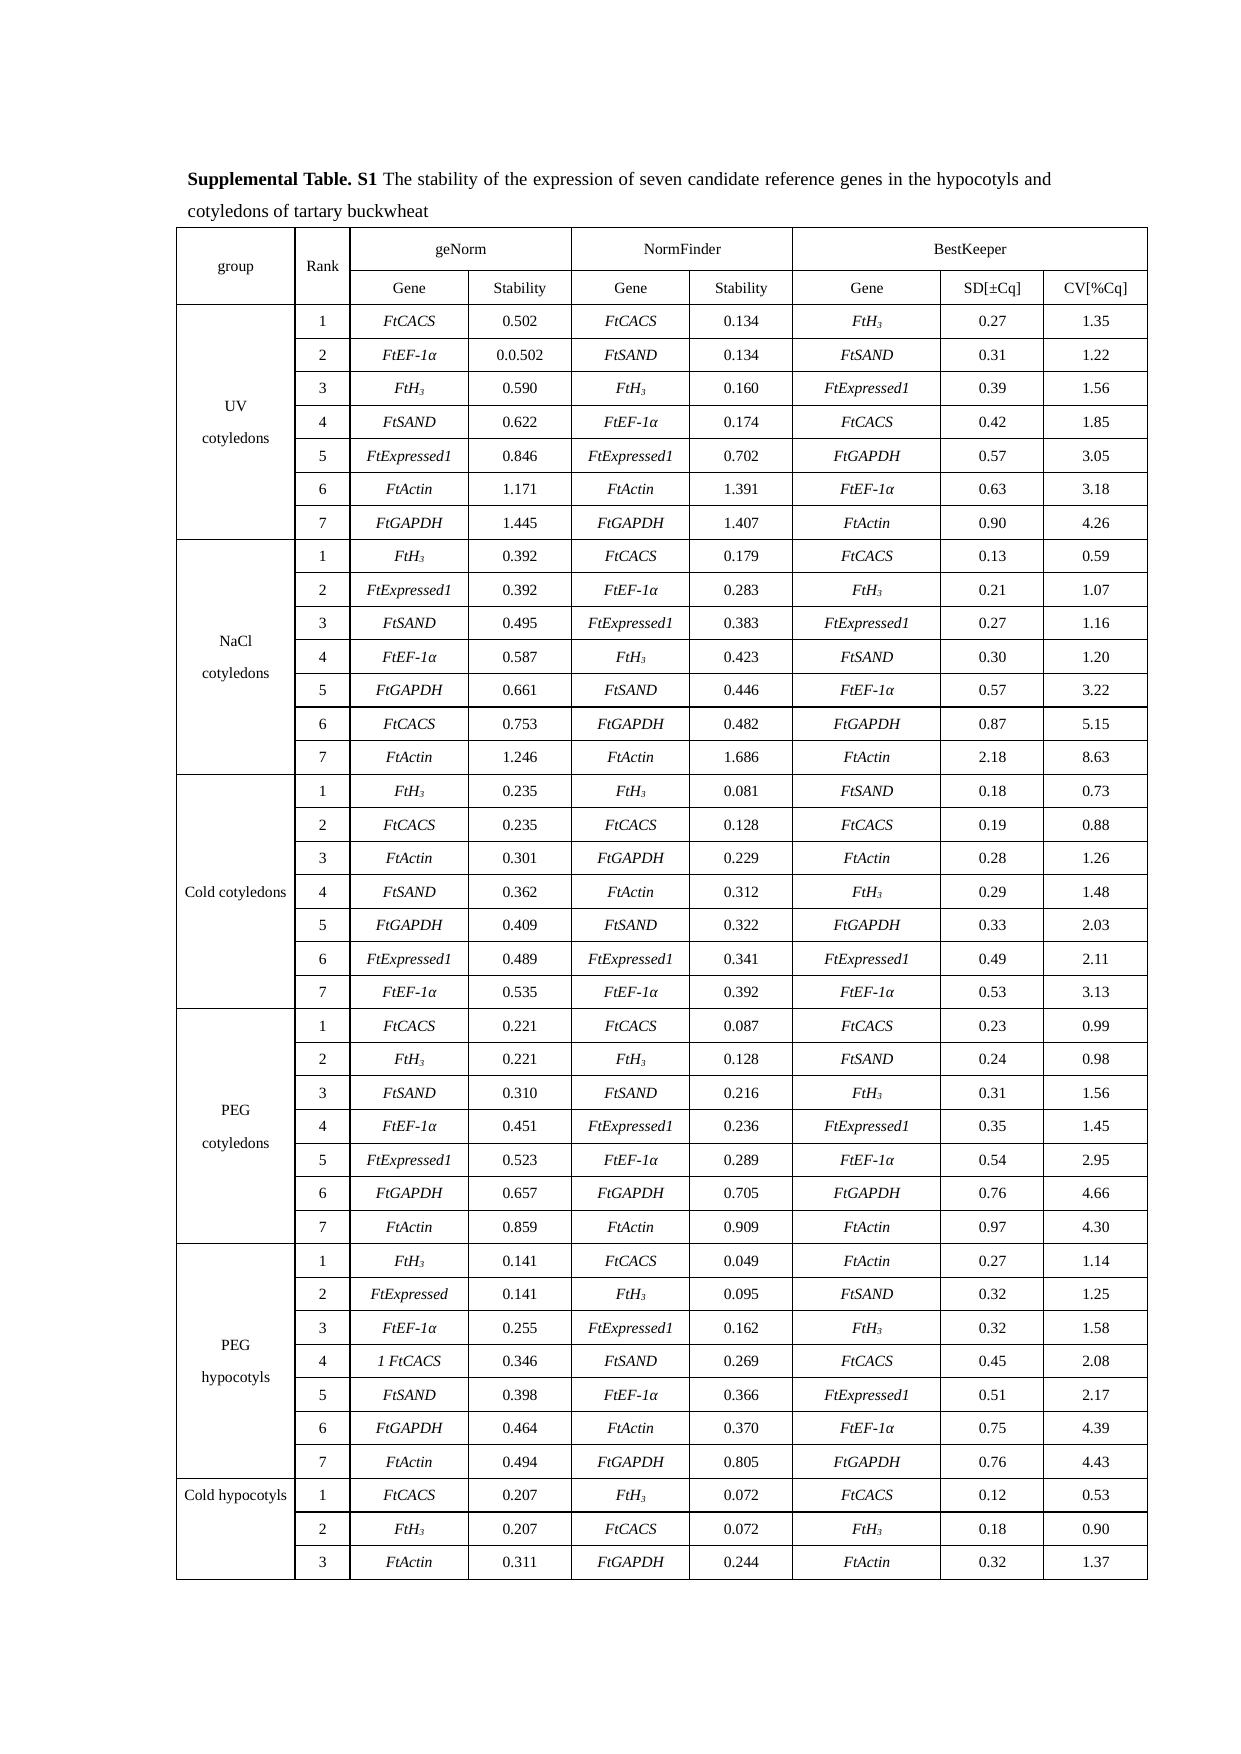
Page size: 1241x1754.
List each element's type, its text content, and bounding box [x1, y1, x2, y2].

table_cell FtActin [793, 1211, 940, 1243]
table_cell 2.11 [1044, 942, 1147, 975]
table_cell FtSAND [793, 1278, 940, 1310]
table_cell 2 [296, 573, 349, 606]
table_cell 0.19 [941, 808, 1043, 841]
table_cell FtEF-1α [572, 573, 689, 606]
table_cell 1 [296, 1479, 349, 1511]
table_cell FtActin [793, 842, 940, 874]
table_cell 0.590 [469, 372, 571, 404]
table_cell 0.383 [690, 607, 792, 639]
table_cell 0.495 [469, 607, 571, 639]
table_cell 1.07 [1044, 573, 1147, 606]
table_cell 0.705 [690, 1177, 792, 1209]
table_cell 0.162 [690, 1311, 792, 1344]
table_cell Gene [351, 271, 468, 304]
table_cell 1.407 [690, 506, 792, 539]
table_cell FtGAPDH [572, 842, 689, 874]
table_cell FtEF-1α [793, 473, 940, 505]
table_cell 7 [296, 1211, 349, 1243]
table_cell FtH3 [351, 372, 468, 404]
table_cell 0.33 [941, 909, 1043, 941]
table_cell 1 [296, 305, 349, 337]
table_cell FtCACS [793, 406, 940, 438]
table_cell 1.26 [1044, 842, 1147, 874]
table_cell FtH3 [572, 1043, 689, 1075]
table_cell 1.85 [1044, 406, 1147, 438]
table_cell FtGAPDH [351, 506, 468, 539]
table_cell 4.30 [1044, 1211, 1147, 1243]
table_cell 0.362 [469, 875, 571, 908]
table_cell 0.269 [690, 1345, 792, 1377]
table_cell FtSAND [572, 1076, 689, 1109]
table_cell 0.846 [469, 439, 571, 472]
table_cell 0.392 [469, 573, 571, 606]
table_cell 0.622 [469, 406, 571, 438]
table_cell 0.446 [690, 674, 792, 706]
table_cell 2 [296, 1278, 349, 1310]
table_cell 3 [296, 842, 349, 874]
table_cell FtEF-1α [793, 976, 940, 1008]
table_cell 1.14 [1044, 1244, 1147, 1277]
table_cell 0.54 [941, 1144, 1043, 1176]
table_cell 0.216 [690, 1076, 792, 1109]
table_cell FtActin [351, 1445, 468, 1478]
table_cell 0.235 [469, 808, 571, 841]
table_cell 0.141 [469, 1278, 571, 1310]
table_cell 7 [296, 506, 349, 539]
table_cell FtEF-1α [793, 1412, 940, 1444]
table_cell 1.246 [469, 741, 571, 773]
table_cell PEG hypocotyls [177, 1244, 294, 1478]
table_cell FtH3 [351, 1244, 468, 1277]
table_cell FtCACS [572, 808, 689, 841]
table_cell 0.301 [469, 842, 571, 874]
table_cell FtEF-1α [351, 976, 468, 1008]
table_cell 5 [296, 1378, 349, 1411]
table_cell Gene [572, 271, 689, 304]
table_cell FtEF-1α [351, 1110, 468, 1142]
table_cell 2.08 [1044, 1345, 1147, 1377]
table_cell FtCACS [351, 305, 468, 337]
table_cell 1.35 [1044, 305, 1147, 337]
table_cell Stability [690, 271, 792, 304]
table_cell FtSAND [351, 607, 468, 639]
table_cell 0.494 [469, 1445, 571, 1478]
table_cell FtH3 [351, 1043, 468, 1075]
table_cell FtH3 [351, 775, 468, 807]
table_cell 0.49 [941, 942, 1043, 975]
table_cell FtActin [351, 842, 468, 874]
table_cell 0.59 [1044, 540, 1147, 572]
table_cell 0.13 [941, 540, 1043, 572]
table_cell 0.28 [941, 842, 1043, 874]
table_cell 5 [296, 1144, 349, 1176]
table_cell 0.32 [941, 1311, 1043, 1344]
table_cell 1 [296, 540, 349, 572]
table_cell FtGAPDH [572, 1546, 689, 1578]
table_cell FtSAND [351, 1076, 468, 1109]
table_cell 0.90 [941, 506, 1043, 539]
table_cell 6 [296, 942, 349, 975]
table_cell 0.370 [690, 1412, 792, 1444]
table_cell FtSAND [572, 339, 689, 371]
table_header NormFinder [572, 228, 792, 270]
table_cell 4 [296, 406, 349, 438]
table_cell FtGAPDH [572, 708, 689, 740]
table_cell 5.15 [1044, 708, 1147, 740]
table_cell FtActin [793, 741, 940, 773]
table_cell 0.072 [690, 1479, 792, 1511]
table_cell 0.21 [941, 573, 1043, 606]
table_cell 0.160 [690, 372, 792, 404]
table_cell 0.27 [941, 305, 1043, 337]
table_cell FtExpressed [351, 1278, 468, 1310]
table_cell 0.73 [1044, 775, 1147, 807]
table_cell FtExpressed1 [793, 1378, 940, 1411]
table_cell 2 [296, 1043, 349, 1075]
table_cell 6 [296, 708, 349, 740]
table_cell 0.805 [690, 1445, 792, 1478]
table_cell FtCACS [572, 540, 689, 572]
table_cell 1.16 [1044, 607, 1147, 639]
table_cell 0.141 [469, 1244, 571, 1277]
table_cell 0.98 [1044, 1043, 1147, 1075]
table_cell FtH3 [793, 1076, 940, 1109]
table_cell FtActin [793, 506, 940, 539]
table_cell FtGAPDH [793, 1445, 940, 1478]
table_cell CV[%Cq] [1044, 271, 1147, 304]
table_cell FtH3 [793, 573, 940, 606]
table_cell FtH3 [793, 875, 940, 908]
table_cell 0.87 [941, 708, 1043, 740]
table_cell 1 [296, 775, 349, 807]
table_cell 0.322 [690, 909, 792, 941]
table_cell 4.26 [1044, 506, 1147, 539]
table_cell FtEF-1α [351, 1311, 468, 1344]
table_cell 0.482 [690, 708, 792, 740]
table_cell 0.221 [469, 1009, 571, 1042]
table_cell FtActin [572, 1412, 689, 1444]
table_cell FtH3 [572, 775, 689, 807]
table_cell 0.27 [941, 607, 1043, 639]
table_cell 0.90 [1044, 1513, 1147, 1545]
table_cell 0.502 [469, 305, 571, 337]
table_cell 1.391 [690, 473, 792, 505]
table_cell FtCACS [572, 1244, 689, 1277]
table_cell FtEF-1α [351, 339, 468, 371]
table_cell 0.657 [469, 1177, 571, 1209]
table_cell FtCACS [572, 305, 689, 337]
table_cell 0.702 [690, 439, 792, 472]
table_cell 0.99 [1044, 1009, 1147, 1042]
table_cell 2 [296, 808, 349, 841]
table_cell FtActin [793, 1546, 940, 1578]
table_cell FtActin [572, 875, 689, 908]
table_cell FtH3 [351, 540, 468, 572]
table_cell 3.18 [1044, 473, 1147, 505]
table_cell 1.20 [1044, 640, 1147, 673]
table_cell 0.095 [690, 1278, 792, 1310]
table_cell FtCACS [793, 1479, 940, 1511]
table_cell FtEF-1α [572, 1144, 689, 1176]
table_cell FtActin [351, 741, 468, 773]
table_cell FtCACS [793, 1345, 940, 1377]
table_cell 0.392 [690, 976, 792, 1008]
table_cell 0.57 [941, 439, 1043, 472]
table_cell 0.909 [690, 1211, 792, 1243]
table_cell 8.63 [1044, 741, 1147, 773]
table_cell 5 [296, 674, 349, 706]
table_cell FtExpressed1 [572, 1110, 689, 1142]
table_cell 0.289 [690, 1144, 792, 1176]
table_cell 2.95 [1044, 1144, 1147, 1176]
table_cell FtCACS [572, 1513, 689, 1545]
table_cell 4 [296, 875, 349, 908]
table_cell 0.23 [941, 1009, 1043, 1042]
table_header group [177, 228, 294, 304]
table_cell FtCACS [351, 1479, 468, 1511]
table_cell 4.43 [1044, 1445, 1147, 1478]
table_cell FtGAPDH [351, 1177, 468, 1209]
table_cell 0.179 [690, 540, 792, 572]
table_cell 3 [296, 1311, 349, 1344]
table_cell FtCACS [793, 540, 940, 572]
table_cell 0.134 [690, 339, 792, 371]
table_cell Cold hypocotyls [177, 1479, 294, 1578]
table_cell 0.523 [469, 1144, 571, 1176]
table_cell FtGAPDH [572, 1177, 689, 1209]
table_cell 0.57 [941, 674, 1043, 706]
table_cell 0.63 [941, 473, 1043, 505]
table_cell 1.56 [1044, 1076, 1147, 1109]
table_cell 6 [296, 1177, 349, 1209]
table_cell 7 [296, 1445, 349, 1478]
table_cell 3 [296, 1076, 349, 1109]
table_cell 0.221 [469, 1043, 571, 1075]
table_cell 0.30 [941, 640, 1043, 673]
table_cell FtExpressed1 [572, 607, 689, 639]
table_cell 0.255 [469, 1311, 571, 1344]
table_cell FtH3 [793, 1311, 940, 1344]
table_cell 0.24 [941, 1043, 1043, 1075]
table_cell 4.39 [1044, 1412, 1147, 1444]
table_cell 0.45 [941, 1345, 1043, 1377]
table_cell FtSAND [793, 1043, 940, 1075]
table_cell 0.88 [1044, 808, 1147, 841]
table_header geNorm [351, 228, 571, 270]
table_cell 0.207 [469, 1479, 571, 1511]
table_cell PEG cotyledons [177, 1009, 294, 1243]
table_cell FtActin [572, 741, 689, 773]
table_cell FtExpressed1 [793, 607, 940, 639]
table_cell Stability [469, 271, 571, 304]
table_cell 1.25 [1044, 1278, 1147, 1310]
table_cell FtCACS [793, 1009, 940, 1042]
table_cell FtExpressed1 [572, 1311, 689, 1344]
table_cell FtActin [351, 1211, 468, 1243]
table_cell 3 [296, 372, 349, 404]
table_cell 1 FtCACS [351, 1345, 468, 1377]
table_cell FtActin [572, 473, 689, 505]
table_cell 0.0.502 [469, 339, 571, 371]
table_cell 0.97 [941, 1211, 1043, 1243]
table_cell 0.310 [469, 1076, 571, 1109]
table_cell 0.312 [690, 875, 792, 908]
table_cell Gene [793, 271, 940, 304]
table_cell FtCACS [351, 808, 468, 841]
table_cell 1.56 [1044, 372, 1147, 404]
table_cell UV cotyledons [177, 305, 294, 539]
table_cell 1 [296, 1009, 349, 1042]
table_cell FtGAPDH [572, 1445, 689, 1478]
table_cell 0.049 [690, 1244, 792, 1277]
table_cell 0.311 [469, 1546, 571, 1578]
table_cell FtGAPDH [351, 909, 468, 941]
table_cell 0.53 [1044, 1479, 1147, 1511]
table_cell 0.76 [941, 1445, 1043, 1478]
table_cell 1.171 [469, 473, 571, 505]
table_cell 5 [296, 439, 349, 472]
table_cell 0.235 [469, 775, 571, 807]
table_cell 0.128 [690, 808, 792, 841]
table_cell 0.18 [941, 1513, 1043, 1545]
table_cell FtGAPDH [572, 506, 689, 539]
table_cell 2 [296, 1513, 349, 1545]
table_cell FtH3 [793, 305, 940, 337]
table_cell FtActin [572, 1211, 689, 1243]
table_cell 4.66 [1044, 1177, 1147, 1209]
table_cell 3.13 [1044, 976, 1147, 1008]
table_cell FtCACS [351, 708, 468, 740]
table_cell 0.409 [469, 909, 571, 941]
table_header BestKeeper [793, 228, 1147, 270]
table_cell 4 [296, 640, 349, 673]
table_cell FtExpressed1 [351, 439, 468, 472]
table_cell 0.31 [941, 1076, 1043, 1109]
table_cell 0.27 [941, 1244, 1043, 1277]
table_cell 0.283 [690, 573, 792, 606]
table_cell FtSAND [351, 875, 468, 908]
text Supplemental Table. S1 The stability of the expression of seven candidate reference genes in the hypocotyls and cotyledons of tartary buckwheat [187, 162, 1053, 227]
table_cell 0.366 [690, 1378, 792, 1411]
table_cell 0.18 [941, 775, 1043, 807]
table_cell FtGAPDH [793, 1177, 940, 1209]
table_cell 5 [296, 909, 349, 941]
table_cell FtEF-1α [793, 674, 940, 706]
table_cell FtSAND [572, 674, 689, 706]
table_cell 0.32 [941, 1278, 1043, 1310]
table_cell 2 [296, 339, 349, 371]
table_cell 3.22 [1044, 674, 1147, 706]
table_cell FtH3 [351, 1513, 468, 1545]
table_cell 1.686 [690, 741, 792, 773]
table_cell FtSAND [351, 406, 468, 438]
table_cell 0.072 [690, 1513, 792, 1545]
table_cell NaCl cotyledons [177, 540, 294, 773]
table_cell 0.087 [690, 1009, 792, 1042]
table_cell 1.48 [1044, 875, 1147, 908]
table_cell 0.29 [941, 875, 1043, 908]
table_cell 0.174 [690, 406, 792, 438]
table_cell 4 [296, 1110, 349, 1142]
table_cell FtGAPDH [351, 674, 468, 706]
table_cell 6 [296, 1412, 349, 1444]
table_cell FtGAPDH [793, 439, 940, 472]
table_cell FtH3 [572, 1278, 689, 1310]
table_cell 1.445 [469, 506, 571, 539]
table_cell FtH3 [793, 1513, 940, 1545]
table_cell 0.53 [941, 976, 1043, 1008]
table_cell 1.22 [1044, 339, 1147, 371]
table_cell FtCACS [793, 808, 940, 841]
table_cell 3 [296, 1546, 349, 1578]
table_cell 0.244 [690, 1546, 792, 1578]
table_cell 0.859 [469, 1211, 571, 1243]
table_cell 0.35 [941, 1110, 1043, 1142]
table_cell 0.423 [690, 640, 792, 673]
table_cell 2.17 [1044, 1378, 1147, 1411]
table_cell FtH3 [572, 1479, 689, 1511]
table_cell FtGAPDH [793, 708, 940, 740]
table_cell FtSAND [572, 909, 689, 941]
table_cell 2.18 [941, 741, 1043, 773]
table_cell 0.42 [941, 406, 1043, 438]
table_cell FtExpressed1 [572, 439, 689, 472]
table_cell SD[±Cq] [941, 271, 1043, 304]
table_cell 0.76 [941, 1177, 1043, 1209]
table_cell FtExpressed1 [572, 942, 689, 975]
table_cell FtExpressed1 [793, 1110, 940, 1142]
table_cell FtEF-1α [572, 406, 689, 438]
table_cell 0.31 [941, 339, 1043, 371]
table_cell FtActin [793, 1244, 940, 1277]
table_cell Cold cotyledons [177, 775, 294, 1008]
table_cell 3.05 [1044, 439, 1147, 472]
table_cell 0.081 [690, 775, 792, 807]
table_cell 0.134 [690, 305, 792, 337]
table_cell 7 [296, 741, 349, 773]
table_cell FtSAND [572, 1345, 689, 1377]
table_cell 3 [296, 607, 349, 639]
table_cell 0.464 [469, 1412, 571, 1444]
table_cell 0.392 [469, 540, 571, 572]
table_cell 0.51 [941, 1378, 1043, 1411]
table_cell FtEF-1α [572, 1378, 689, 1411]
table_cell 0.128 [690, 1043, 792, 1075]
table_cell 0.229 [690, 842, 792, 874]
table_cell 6 [296, 473, 349, 505]
table_header Rank [296, 228, 349, 304]
table_cell 1.45 [1044, 1110, 1147, 1142]
table_cell FtSAND [793, 339, 940, 371]
table_cell FtCACS [351, 1009, 468, 1042]
table_cell FtH3 [572, 640, 689, 673]
table_cell FtExpressed1 [351, 1144, 468, 1176]
table_cell 0.451 [469, 1110, 571, 1142]
table_cell FtGAPDH [793, 909, 940, 941]
table_cell 0.398 [469, 1378, 571, 1411]
table_cell 1 [296, 1244, 349, 1277]
table_cell 0.346 [469, 1345, 571, 1377]
table_cell FtSAND [793, 640, 940, 673]
table_cell 0.207 [469, 1513, 571, 1545]
table_cell FtEF-1α [793, 1144, 940, 1176]
table_cell 0.75 [941, 1412, 1043, 1444]
table_cell FtEF-1α [351, 640, 468, 673]
table_cell 0.587 [469, 640, 571, 673]
table_cell 0.32 [941, 1546, 1043, 1578]
table_cell 4 [296, 1345, 349, 1377]
table_cell 0.661 [469, 674, 571, 706]
table_cell 0.39 [941, 372, 1043, 404]
table_cell FtExpressed1 [793, 372, 940, 404]
table_cell 0.753 [469, 708, 571, 740]
table_cell 0.236 [690, 1110, 792, 1142]
table_cell 0.489 [469, 942, 571, 975]
table_cell FtH3 [572, 372, 689, 404]
table_cell FtSAND [793, 775, 940, 807]
table_cell 1.58 [1044, 1311, 1147, 1344]
table_cell FtGAPDH [351, 1412, 468, 1444]
table_cell FtActin [351, 473, 468, 505]
table_cell 2.03 [1044, 909, 1147, 941]
table_cell 1.37 [1044, 1546, 1147, 1578]
table_cell FtExpressed1 [793, 942, 940, 975]
table_cell FtExpressed1 [351, 573, 468, 606]
table_cell 0.535 [469, 976, 571, 1008]
table_cell 7 [296, 976, 349, 1008]
table_cell 0.341 [690, 942, 792, 975]
table_cell 0.12 [941, 1479, 1043, 1511]
table_cell FtSAND [351, 1378, 468, 1411]
table_cell FtEF-1α [572, 976, 689, 1008]
table_cell FtCACS [572, 1009, 689, 1042]
table_cell FtExpressed1 [351, 942, 468, 975]
table_cell FtActin [351, 1546, 468, 1578]
